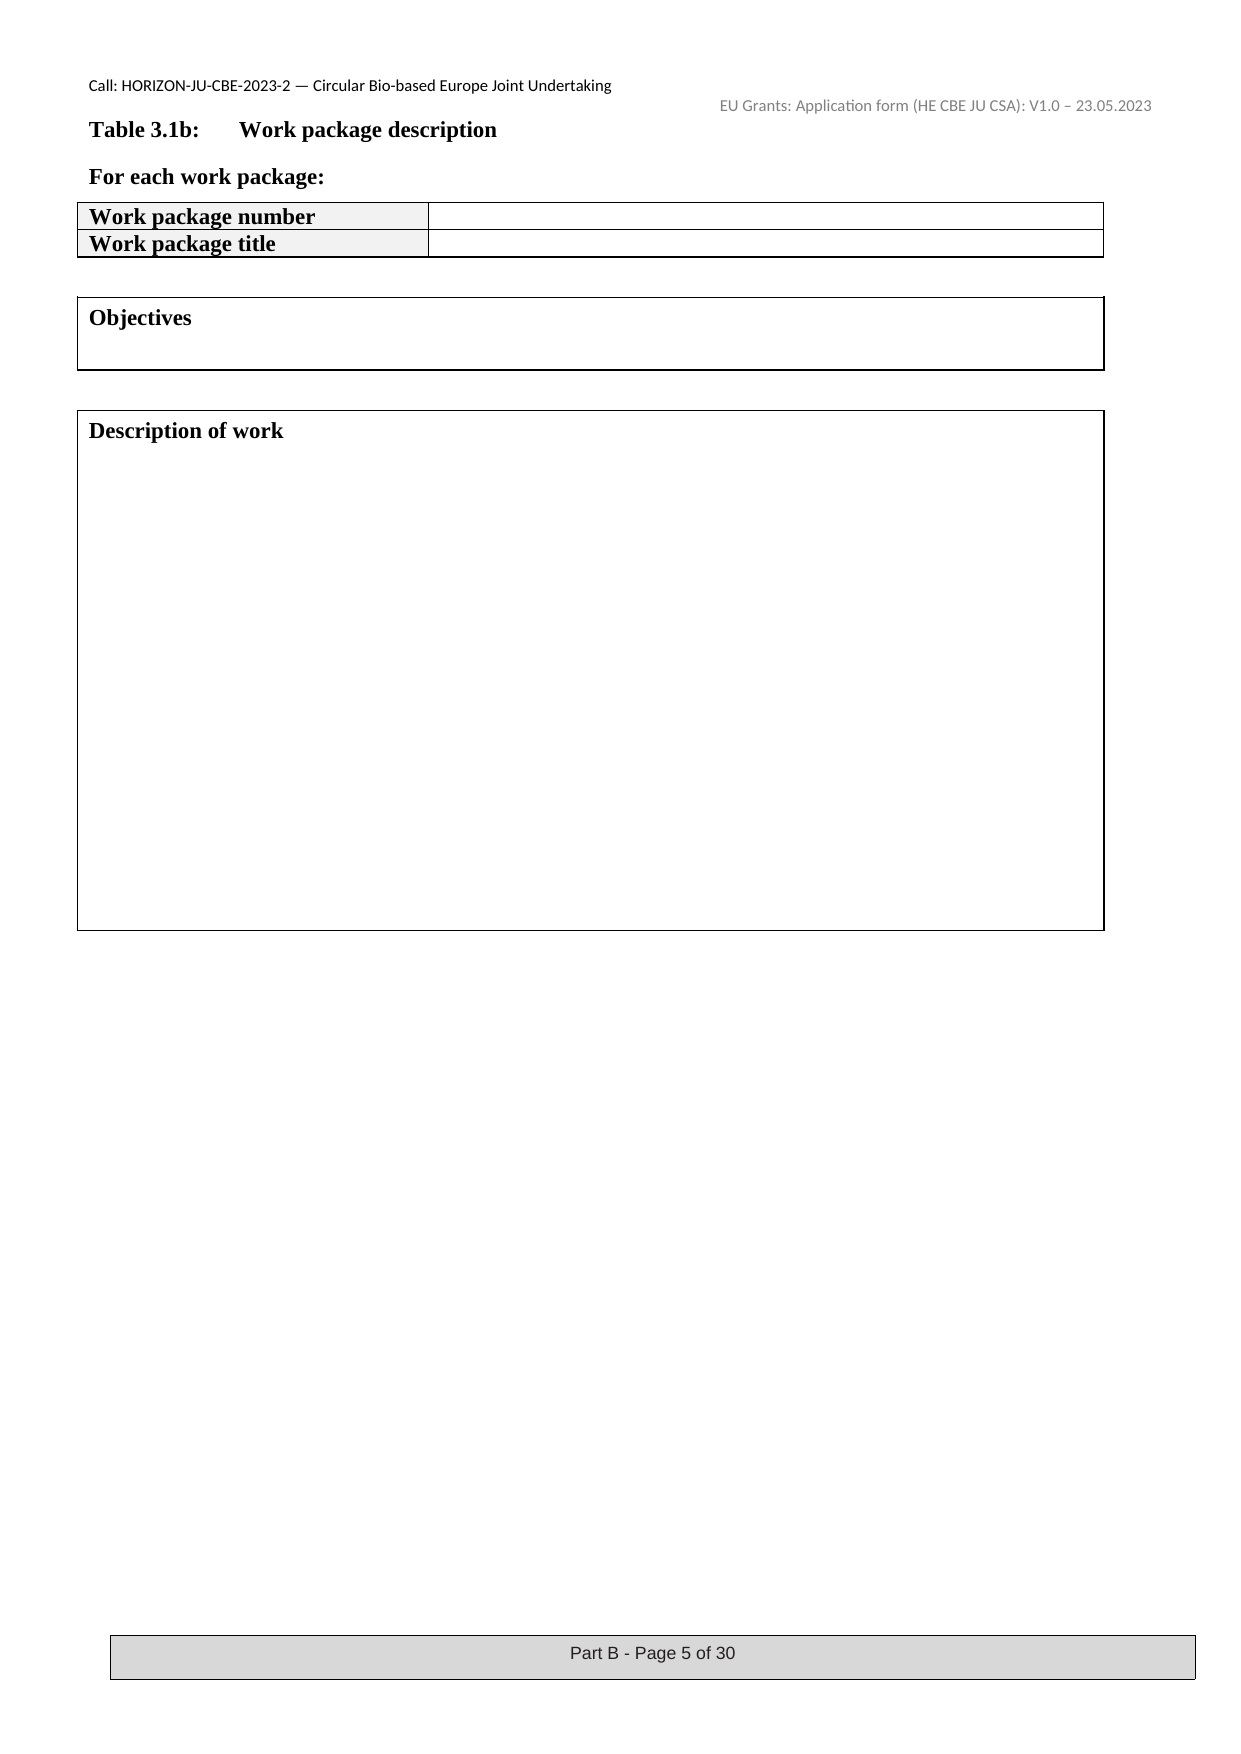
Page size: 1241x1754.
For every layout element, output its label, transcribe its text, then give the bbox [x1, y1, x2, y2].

table_header Objectives [78, 298, 1103, 369]
table_header [429, 203, 1103, 229]
table_header Work package number [78, 203, 428, 229]
table_header Description of work [78, 411, 1103, 930]
text For each work package: [89, 163, 1152, 189]
table_cell Work package title [78, 230, 428, 256]
text Table 3.1b: Work package description [89, 116, 1152, 142]
table_cell [429, 230, 1103, 256]
